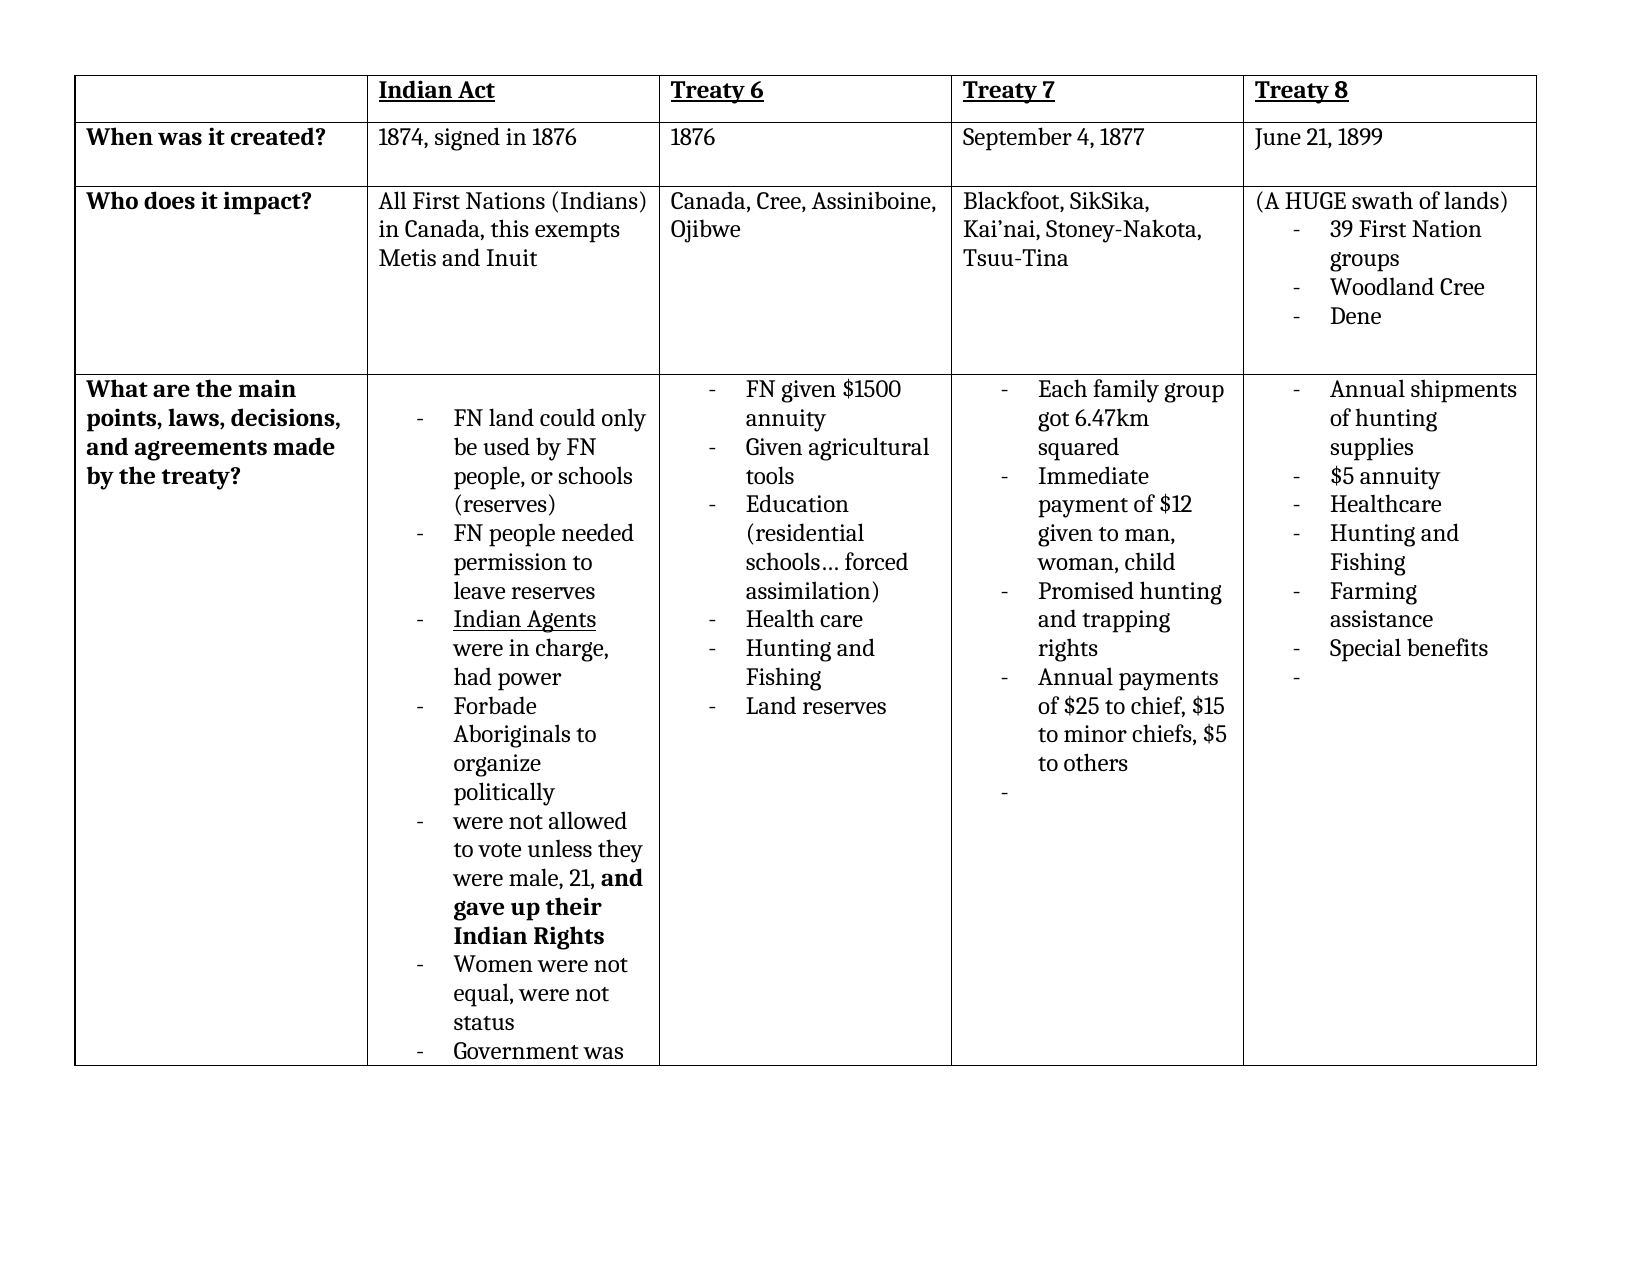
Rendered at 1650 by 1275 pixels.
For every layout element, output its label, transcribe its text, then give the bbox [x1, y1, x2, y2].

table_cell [76, 375, 367, 1065]
table_header Treaty 6 [660, 76, 951, 122]
table_header Indian Act [368, 76, 659, 122]
table_cell (A HUGE swath of lands) 39 First Nation groups Woodland Cree Dene [1244, 187, 1536, 374]
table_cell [660, 375, 951, 1065]
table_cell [368, 375, 659, 1065]
table_cell September 4, 1877 [952, 123, 1243, 186]
table_header [76, 76, 367, 122]
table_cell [1244, 375, 1536, 1065]
table_cell Canada, Cree, Assiniboine, Ojibwe [660, 187, 951, 374]
table_header Treaty 8 [1244, 76, 1536, 122]
table_cell Who does it impact? [76, 187, 367, 374]
table_cell When was it created? [76, 123, 367, 186]
table_cell Blackfoot, SikSika, Kai’nai, Stoney-Nakota, Tsuu-Tina [952, 187, 1243, 374]
table_cell All First Nations (Indians) in Canada, this exempts Metis and Inuit [368, 187, 659, 374]
table_cell June 21, 1899 [1244, 123, 1536, 186]
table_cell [952, 375, 1243, 1065]
table_cell 1874, signed in 1876 [368, 123, 659, 186]
table_header Treaty 7 [952, 76, 1243, 122]
table_cell 1876 [660, 123, 951, 186]
